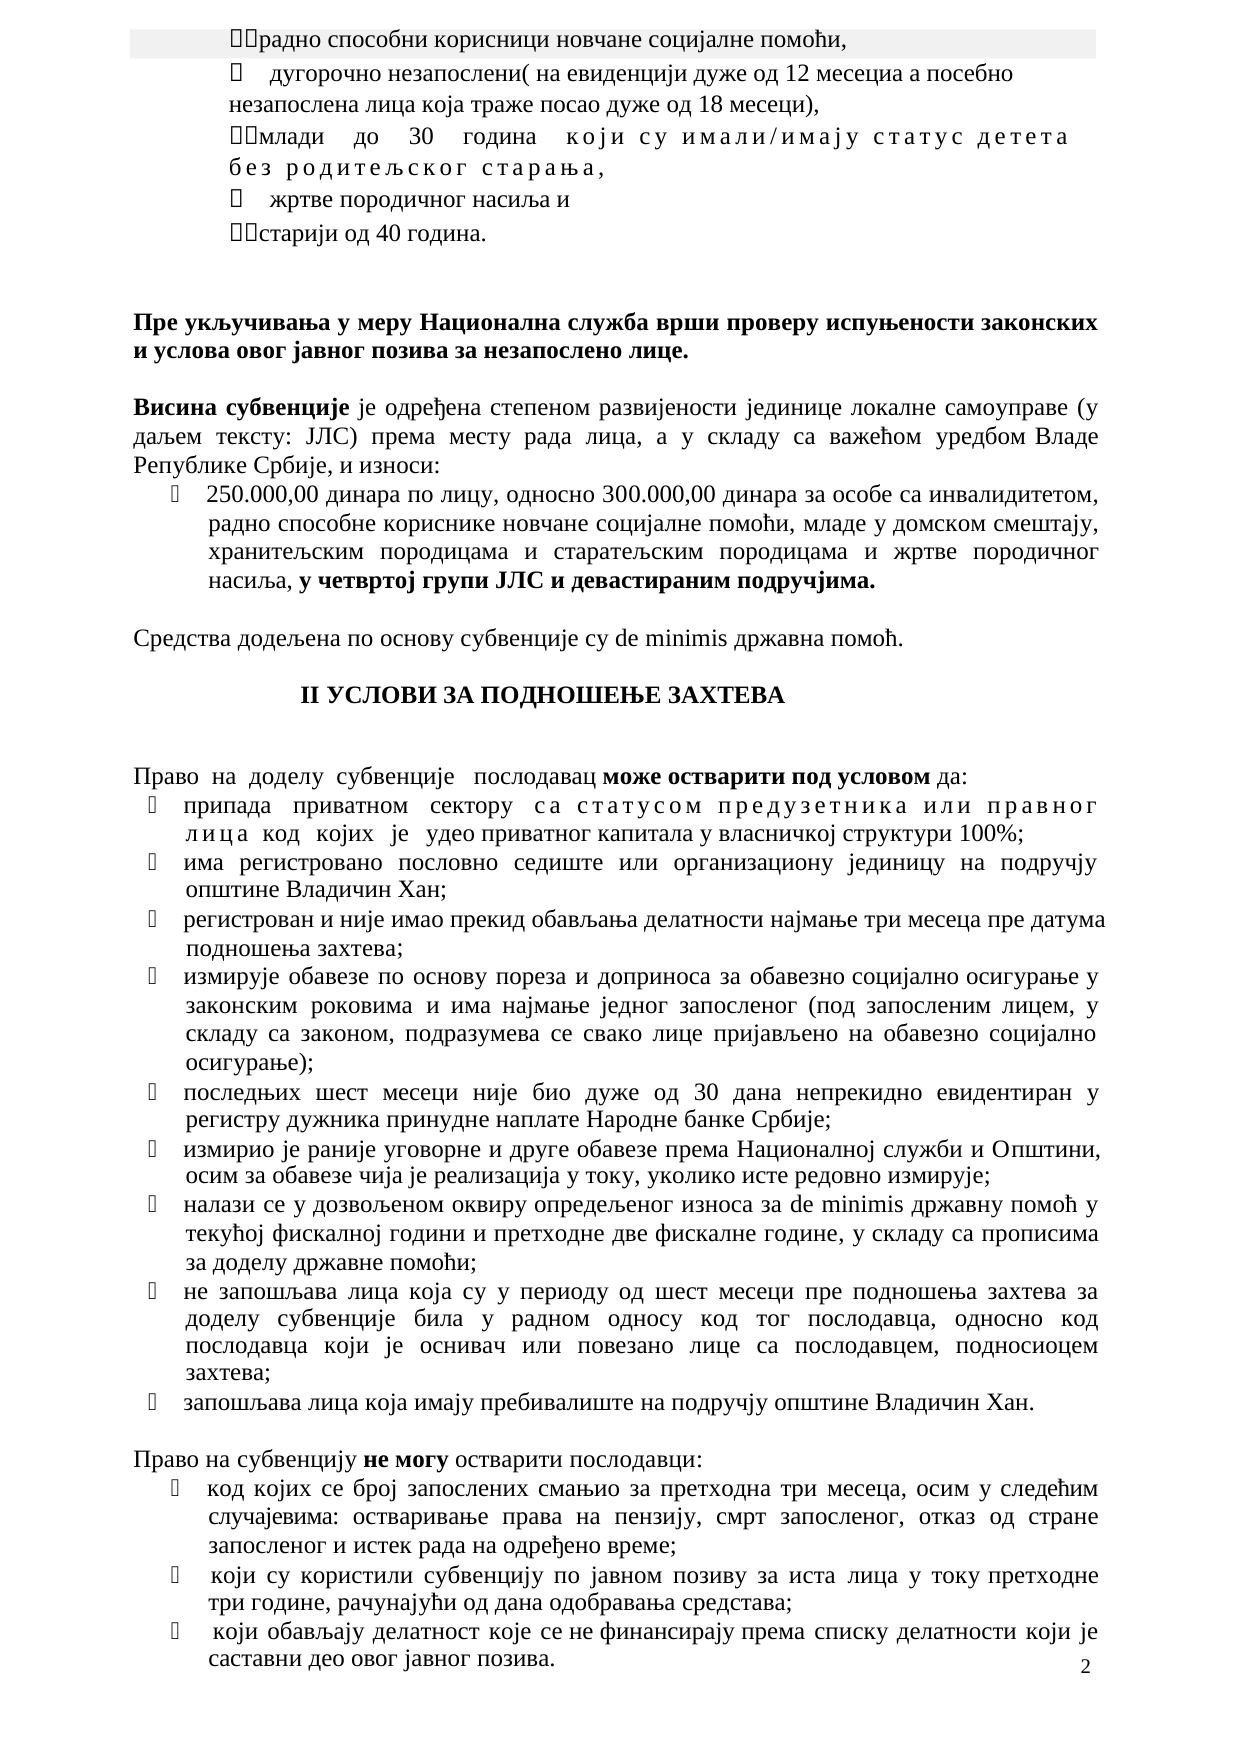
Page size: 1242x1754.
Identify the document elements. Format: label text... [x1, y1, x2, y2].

text радно способни корисници новчане социјалне помоћи, [228, 21, 1106, 55]
text  који су користили субвенцију по јавном позиву за иста лица у току претходнe три годинe, рачунајући од дана одобравања средстава; [171, 1561, 1099, 1616]
text  који обављају делатност које се не финансирају према списку делатности који је сaставни део овог јавног позива. [171, 1618, 1098, 1672]
text подношења захтева; [148, 932, 1106, 961]
text  измирио је раније уговорне и друге обавезе према Националној служби и Општини, [148, 1133, 1106, 1162]
text млади до 30 година који су имали/имају статус детета без родитељског старања, [228, 118, 1106, 181]
text Право на доделу субвенције послодавац може остварити под условом да: [133, 761, 1098, 790]
text  не запошљава лица која су у периоду од шест месеци пре подношења захтева за доделу субвенције била у радном односу код тог послодавца, односно код послодавца који је оснивач или повезано лице са послодавцем, подносиоцем захтева; [148, 1278, 1099, 1386]
text Право на субвенцију не могу остварити послодавци: [133, 1444, 1106, 1472]
text  припада приватном сектору са статусом предузетника или правног лица код којих је удео приватног капитала у власничкој структури 100%; [148, 792, 1098, 846]
text  дугорочно незапослени( на евиденцији дуже од 12 месециа а посебно незапослена лица која траже посао дуже од 18 месеци), [228, 55, 1106, 118]
text  запошљава лица која имају пребивалиште на подручју општине Владичин Хан. [148, 1386, 1106, 1415]
text  измирује обавезе по основу пореза и доприноса за обавезно социјално осигурање у законским роковима и има најмање једног запосленог (под запосленим лицем, у складу са законом, подразумева се свако лице пријављено на обавезно социјално [148, 961, 1099, 1047]
text осигурање); [185, 1047, 1106, 1076]
text Средства додељена по основу субвенције су de minimis државна помоћ. [133, 623, 1099, 651]
text старији од 40 година. [228, 214, 1106, 249]
text II УСЛОВИ ЗА ПОДНОШЕЊЕ ЗАХТЕВА [121, 680, 1106, 709]
text  жртве породичног насиља и [228, 181, 1106, 214]
text  регистрован и није имао прекид обављања делатности најмање три месеца пре датума [148, 903, 1106, 932]
text осим за обавезе чија је реализација у току, уколико исте редовно измирује; [185, 1162, 1106, 1189]
text  код којих се број запослених смањио за претходна три месеца, осим у следећим случајевима: остваривање права на пензију, смрт запосленог, отказ од стране запосленог и истек рада на одређено време; [171, 1473, 1099, 1559]
text Пре укључивања у меру Национална служба врши проверу испуњености законских и услова овог јавног позива за незапослено лице. [133, 307, 1098, 364]
text Висина субвенције је одређена степеном развијености јединице локалне самоуправе (у даљем тексту: ЈЛС) према месту рада лица, а у складу са важећом уредбом Владе Републике Србије, и износи: [133, 392, 1099, 479]
text  последњих шест месеци није био дуже од 30 дана непрекидно евидентиран у регистру дужника принудне наплате Народне банке Србије; [148, 1078, 1099, 1133]
text  има регистровано пословно седиште или организациону јединицу на подручју општине Владичин Хан; [148, 848, 1098, 903]
text  налази се у дозвољеном оквиру опредељеног износа за de minimis државну помоћ у текућој фискалној години и претходне две фискалне године, у складу са прописима за доделу државне помоћи; [148, 1189, 1099, 1276]
text  250.000,00 динара по лицу, односно 300.000,00 динара за особе са инвалидитетом, радно способне кориснике новчане социјалне помоћи, младе у домском смештају, хранитељским породицама и старатељским породицама и жртве породичног насиља, у четвртој групи ЈЛС и девастираним подручјима. [171, 479, 1099, 594]
